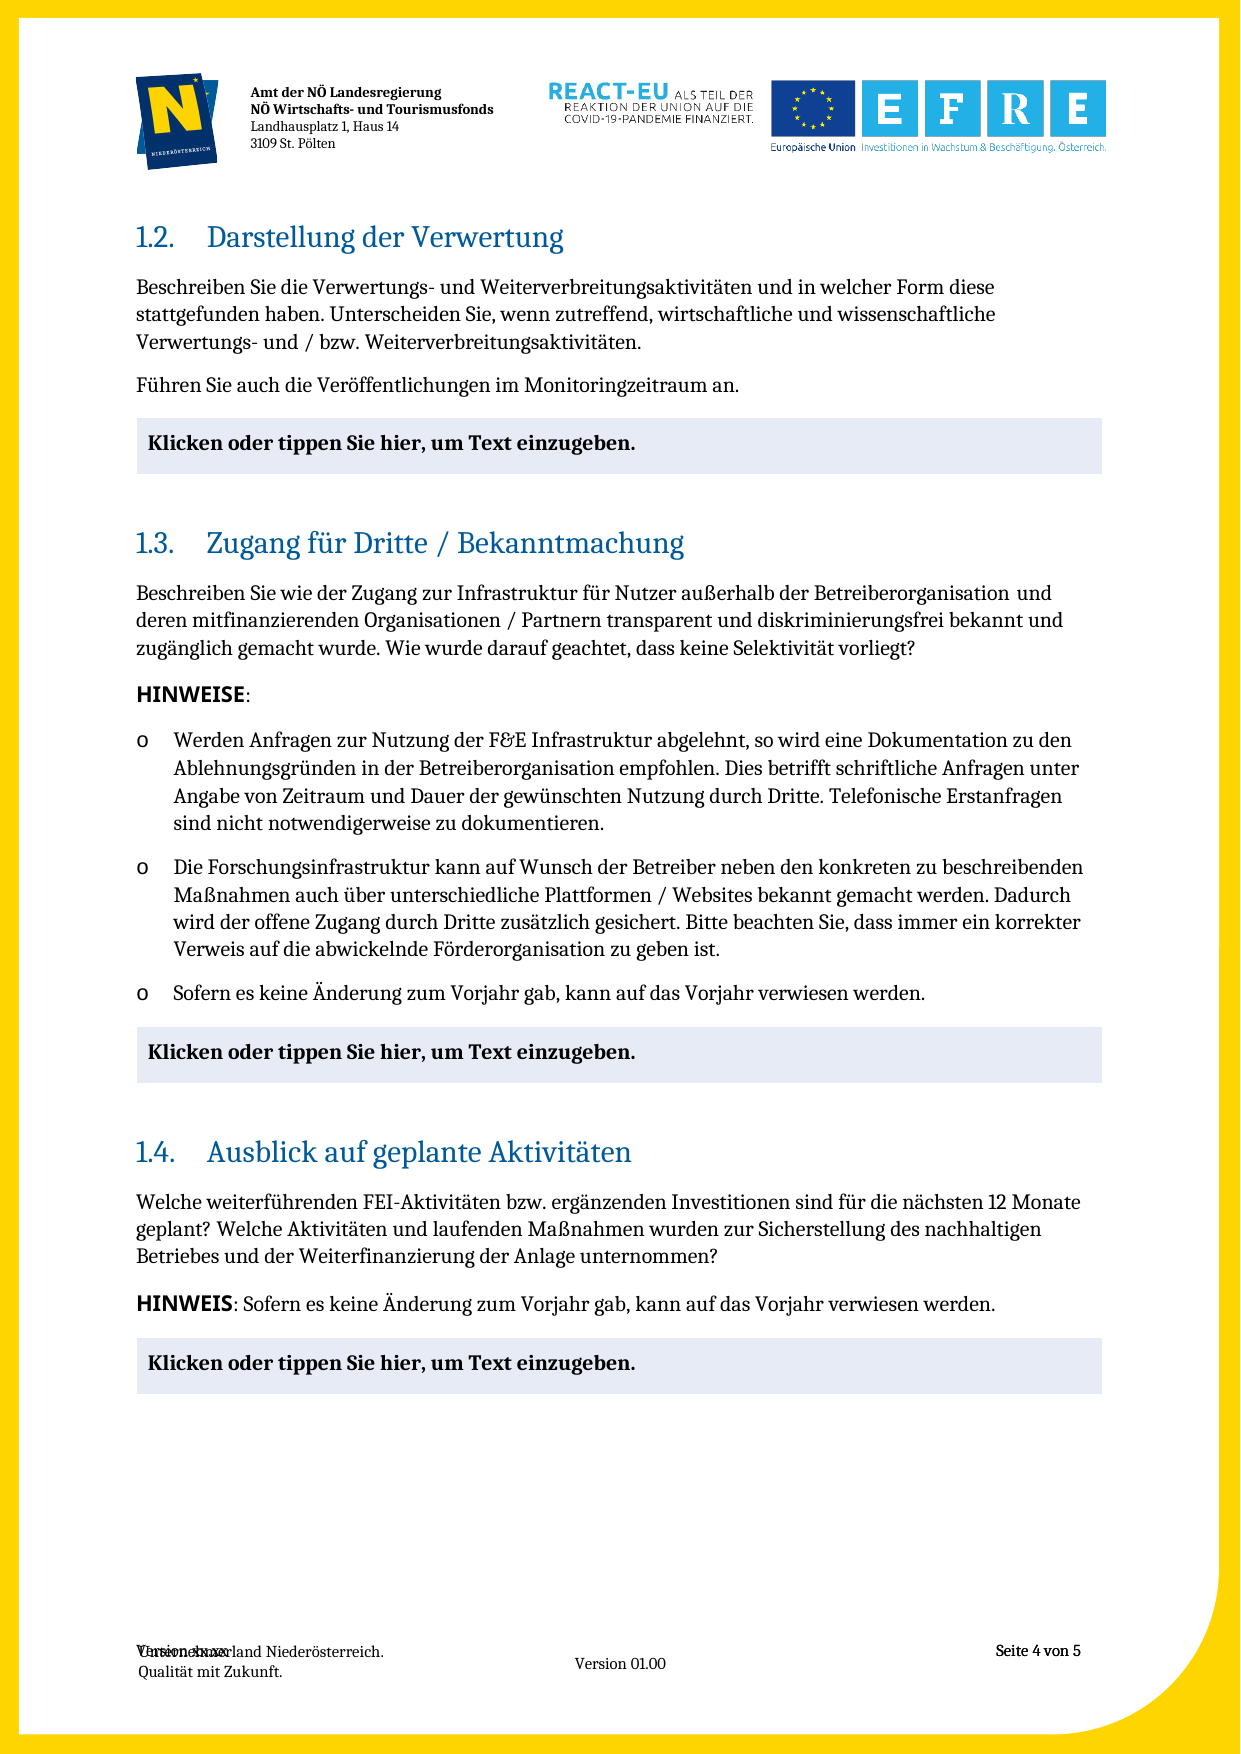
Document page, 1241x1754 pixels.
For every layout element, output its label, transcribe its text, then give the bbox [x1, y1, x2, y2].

list Sofern es keine Änderung zum Vorjahr gab, kann auf das Vorjahr verwiesen werden. [136, 981, 1104, 1007]
list Die Forschungsinfrastruktur kann auf Wunsch der Betreiber neben den konkreten zu beschreibenden Maßnahmen auch über unterschiedliche Plattformen / Websites bekannt gemacht werden. Dadurch wird der offene Zugang durch Dritte zusätzlich gesichert. Bitte beachten Sie, dass immer ein korrekter Verweis auf die abwickelnde Förderorganisation zu geben ist. [136, 854, 1104, 962]
text Hinweis: Sofern es keine Änderung zum Vorjahr gab, kann auf das Vorjahr verwiesen werden. [136, 1288, 1104, 1318]
picture [548, 81, 754, 124]
text Welche weiterführenden FEI-Aktivitäten bzw. ergänzenden Investitionen sind für die nächsten 12 Monate geplant? Welche Aktivitäten und laufenden Maßnahmen wurden zur Sicherstellung des nachhaltigen Betriebes und der Weiterfinanzierung der Anlage unternommen? [136, 1190, 1104, 1269]
picture [135, 73, 219, 170]
subtitle Ausblick auf geplante Aktivitäten [136, 1134, 1104, 1170]
list Beschreiben Sie wie der Zugang zur Infrastruktur für Nutzer außerhalb der Betreiberorganisation und deren mitfinanzierenden Organisationen / Partnern transparent und diskriminierungsfrei bekannt und zugänglich gemacht wurde. Wie wurde darauf geachtet, dass keine Selektivität vorliegt? [136, 581, 1104, 661]
subtitle Zugang für Dritte / Bekanntmachung [136, 526, 1104, 561]
picture [764, 74, 1113, 161]
list Werden Anfragen zur Nutzung der F&E Infrastruktur abgelehnt, so wird eine Dokumentation zu den Ablehnungsgründen in der Betreiberorganisation empfohlen. Dies betrifft schriftliche Anfragen unter Angabe von Zeitraum und Dauer der gewünschten Nutzung durch Dritte. Telefonische Erstanfragen sind nicht notwendigerweise zu dokumentieren. [136, 728, 1104, 836]
list Hinweise: [136, 679, 1104, 709]
subtitle Darstellung der Verwertung [136, 219, 1104, 256]
list Führen Sie auch die Veröffentlichungen im Monitoringzeitraum an. [136, 373, 1104, 398]
list Beschreiben Sie die Verwertungs- und Weiterverbreitungsaktivitäten und in welcher Form diese stattgefunden haben. Unterscheiden Sie, wenn zutreffend, wirtschaftliche und wissenschaftliche Verwertungs- und / bzw. Weiterverbreitungsaktivitäten. [136, 275, 1104, 354]
